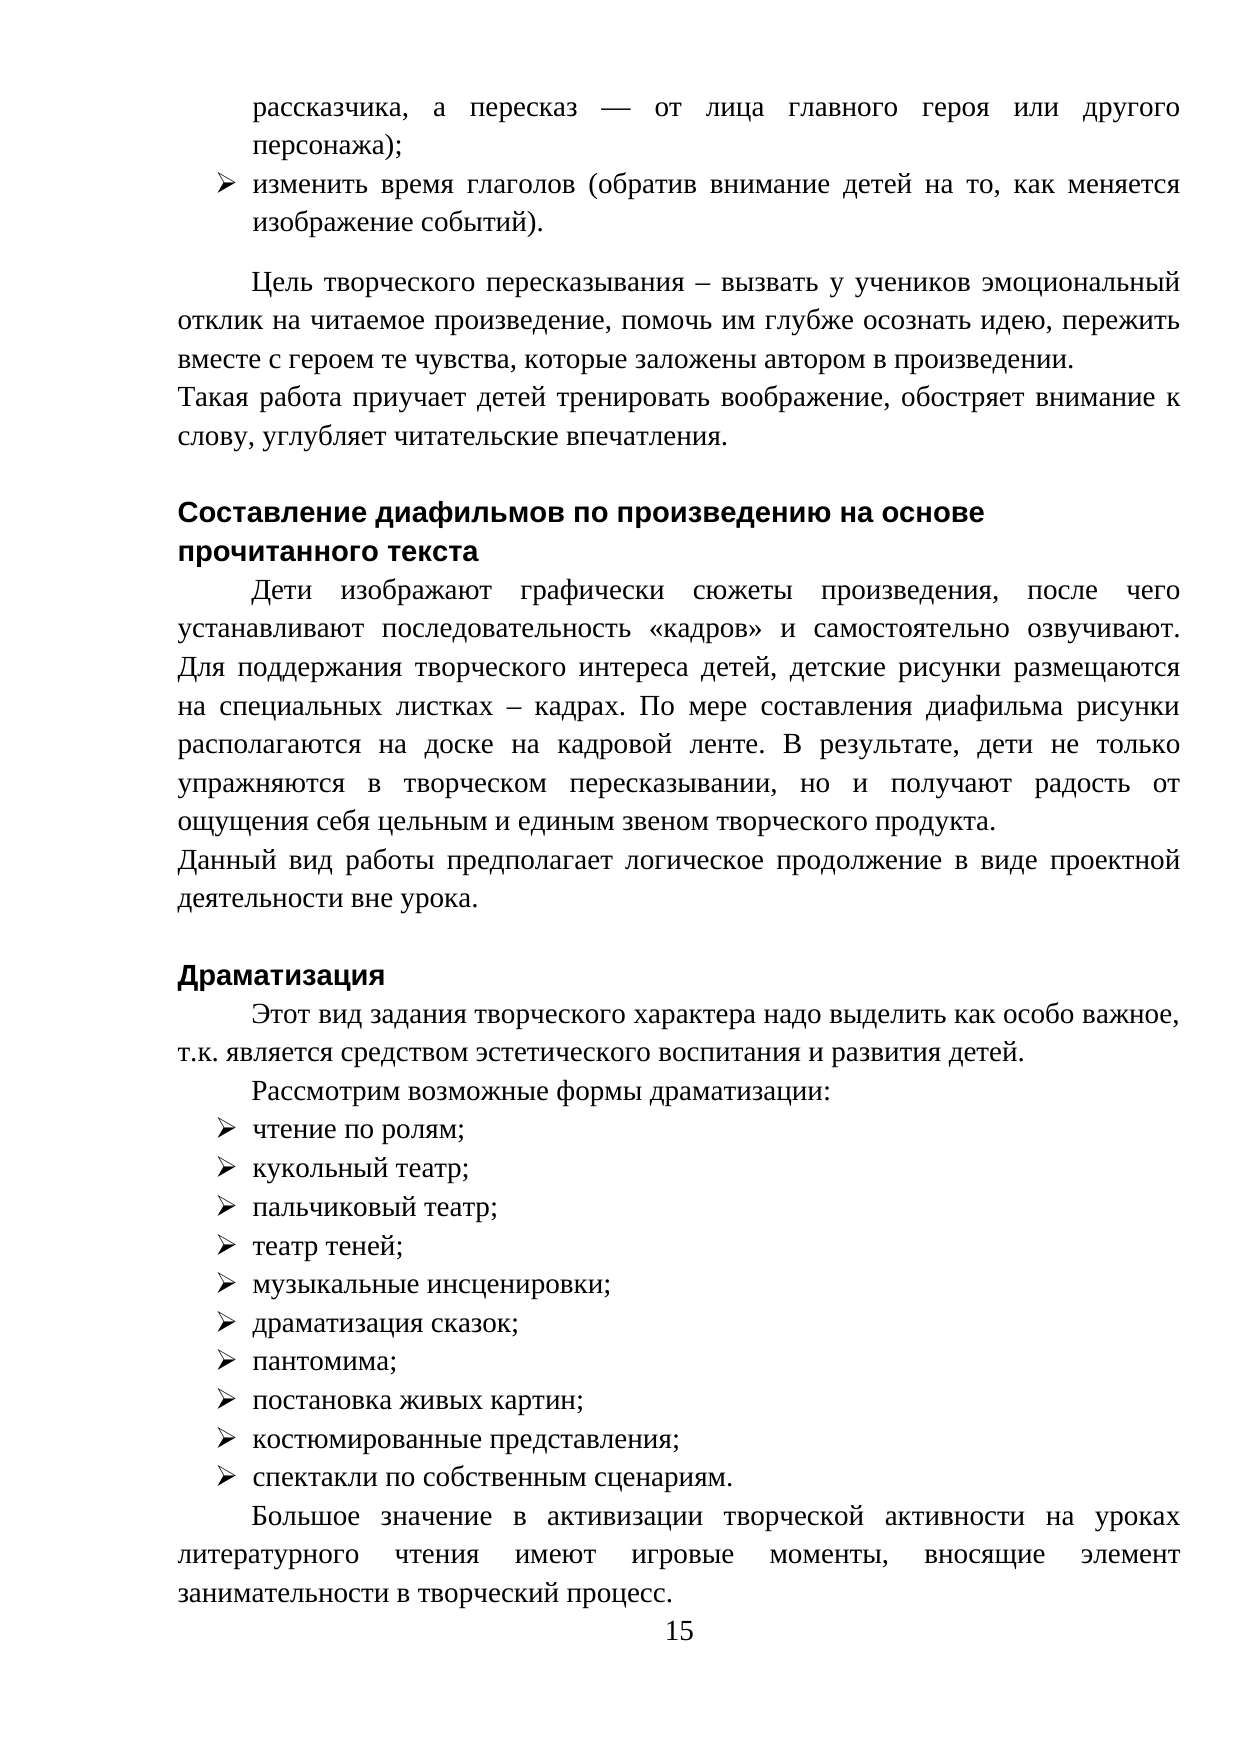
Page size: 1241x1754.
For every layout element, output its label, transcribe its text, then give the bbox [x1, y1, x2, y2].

list пантомима; [215, 1343, 1181, 1377]
list изменить время глаголов (обратив внимание детей на то, как меняется изображение событий). [215, 166, 1181, 238]
list чтение по ролям; [215, 1112, 1181, 1145]
text Большое значение в активизации творческой активности на уроках литературного чтения имеют игровые моменты, вносящие элемент занимательности в творческий процесс. [177, 1498, 1181, 1609]
text Дети изображают графически сюжеты произведения, после чего устанавливают последовательность «кадров» и самостоятельно озвучивают. Для поддержания творческого интереса детей, детские рисунки размещаются на специальных листках – кадрах. По мере составления диафильма рисунки располагаются на доске на кадровой ленте. В результате, дети не только упражняются в творческом пересказывании, но и получают радость от ощущения себя цельным и единым звеном творческого продукта. [177, 572, 1181, 837]
list костюмированные представления; [215, 1421, 1181, 1454]
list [215, 89, 1181, 161]
list спектакли по собственным сценариям. [215, 1459, 1181, 1493]
list кукольный театр; [215, 1150, 1181, 1184]
text Такая работа приучает детей тренировать воображение, обостряет внимание к слову, углубляет читательские впечатления. [177, 379, 1181, 451]
list музыкальные инсценировки; [215, 1266, 1181, 1300]
subtitle Драматизация [177, 957, 1181, 991]
list пальчиковый театр; [215, 1189, 1181, 1223]
text Этот вид задания творческого характера надо выделить как особо важное, т.к. является средством эстетического воспитания и развития детей. [177, 996, 1181, 1068]
list постановка живых картин; [215, 1382, 1181, 1416]
text Рассмотрим возможные формы драматизации: [177, 1073, 1181, 1107]
list драматизация сказок; [215, 1305, 1181, 1338]
list театр теней; [215, 1228, 1181, 1261]
subtitle Составление диафильмов по произведению на основе прочитанного текста [177, 495, 1181, 567]
text Данный вид работы предполагает логическое продолжение в виде проектной деятельности вне урока. [177, 842, 1181, 914]
text Цель творческого пересказывания – вызвать у учеников эмоциональный отклик на читаемое произведение, помочь им глубже осознать идею, пережить вместе с героем те чувства, которые заложены автором в произведении. [177, 264, 1181, 374]
